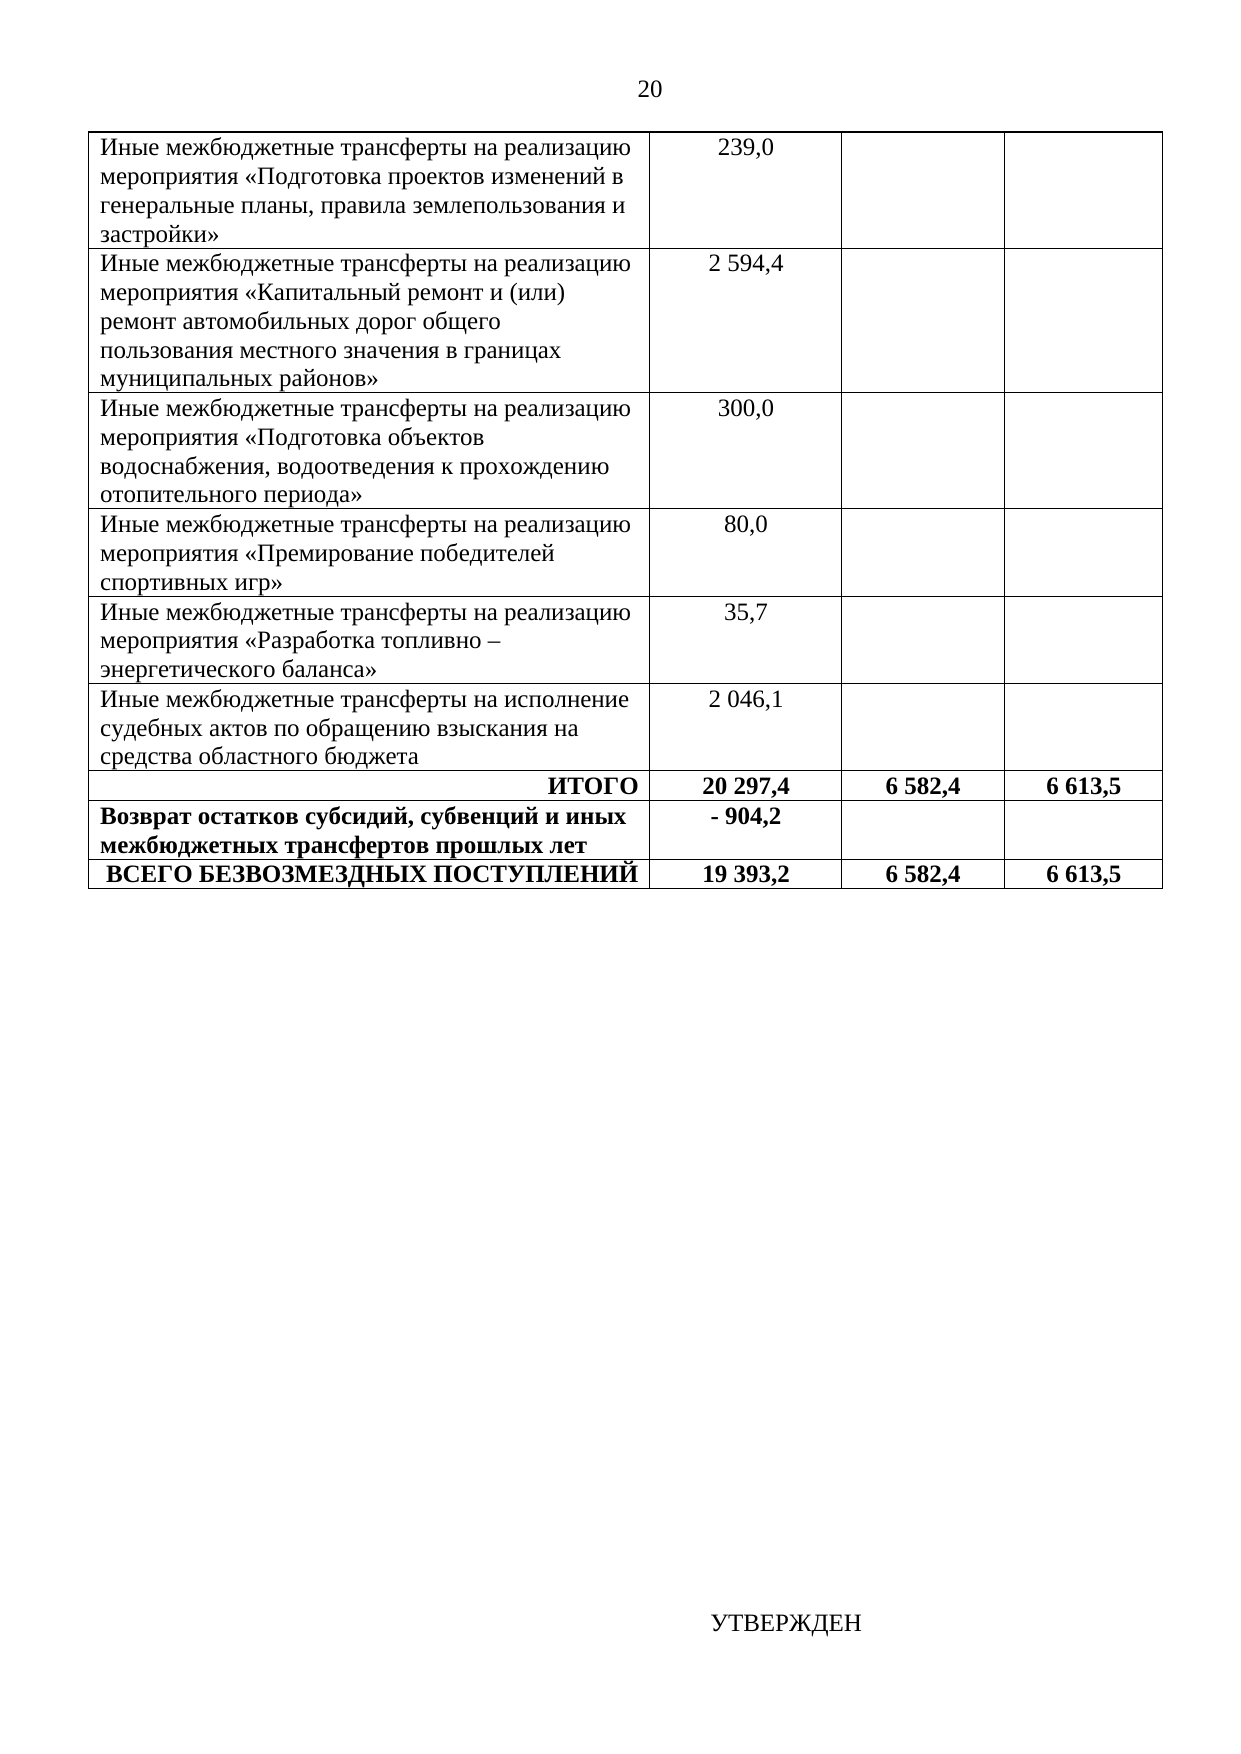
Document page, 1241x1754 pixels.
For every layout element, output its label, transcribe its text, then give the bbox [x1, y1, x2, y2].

table_cell 300,0 [650, 393, 841, 508]
table_cell [842, 249, 1004, 392]
table_cell [1005, 249, 1162, 392]
table_cell 19 393,2 [650, 860, 841, 888]
table_cell [1005, 393, 1162, 508]
table_cell [842, 597, 1004, 683]
table_cell Иные межбюджетные трансферты на исполнение судебных актов по обращению взыскания на средства областного бюджета [89, 684, 649, 770]
table_cell [842, 133, 1004, 247]
table_cell 80,0 [650, 509, 841, 596]
table_cell Иные межбюджетные трансферты на реализацию мероприятия «Подготовка объектов водоснабжения, водоотведения к прохождению отопительного периода» [89, 393, 649, 508]
table_cell 6 613,5 [1005, 771, 1162, 800]
table_cell - 904,2 [650, 801, 841, 858]
table_cell Иные межбюджетные трансферты на реализацию мероприятия «Капитальный ремонт и (или) ремонт автомобильных дорог общего пользования местного значения в границах муниципальных районов» [89, 249, 649, 392]
table_cell Иные межбюджетные трансферты на реализацию мероприятия «Премирование победителей спортивных игр» [89, 509, 649, 596]
table_cell [842, 509, 1004, 596]
table_cell [842, 684, 1004, 770]
table_cell [1005, 684, 1162, 770]
table_cell 2 594,4 [650, 249, 841, 392]
table_cell [1005, 801, 1162, 858]
table_cell 6 582,4 [842, 860, 1004, 888]
table_cell 239,0 [650, 133, 841, 247]
text УТВЕРЖДЕН [148, 1608, 1152, 1637]
table_cell 35,7 [650, 597, 841, 683]
table_cell 6 613,5 [1005, 860, 1162, 888]
table_cell [842, 801, 1004, 858]
table_cell 20 297,4 [650, 771, 841, 800]
table_cell [842, 393, 1004, 508]
table_cell ВСЕГО БЕЗВОЗМЕЗДНЫХ ПОСТУПЛЕНИЙ [89, 860, 649, 888]
table_cell 6 582,4 [842, 771, 1004, 800]
table_cell Иные межбюджетные трансферты на реализацию мероприятия «Разработка топливно – энергетического баланса» [89, 597, 649, 683]
table_cell ИТОГО [89, 771, 649, 800]
table_cell Иные межбюджетные трансферты на реализацию мероприятия «Подготовка проектов изменений в генеральные планы, правила землепользования и застройки» [89, 133, 649, 247]
table_cell 2 046,1 [650, 684, 841, 770]
table_cell [1005, 597, 1162, 683]
table_cell [1005, 133, 1162, 247]
table_cell Возврат остатков субсидий, субвенций и иных межбюджетных трансфертов прошлых лет [89, 801, 649, 858]
table_cell [1005, 509, 1162, 596]
